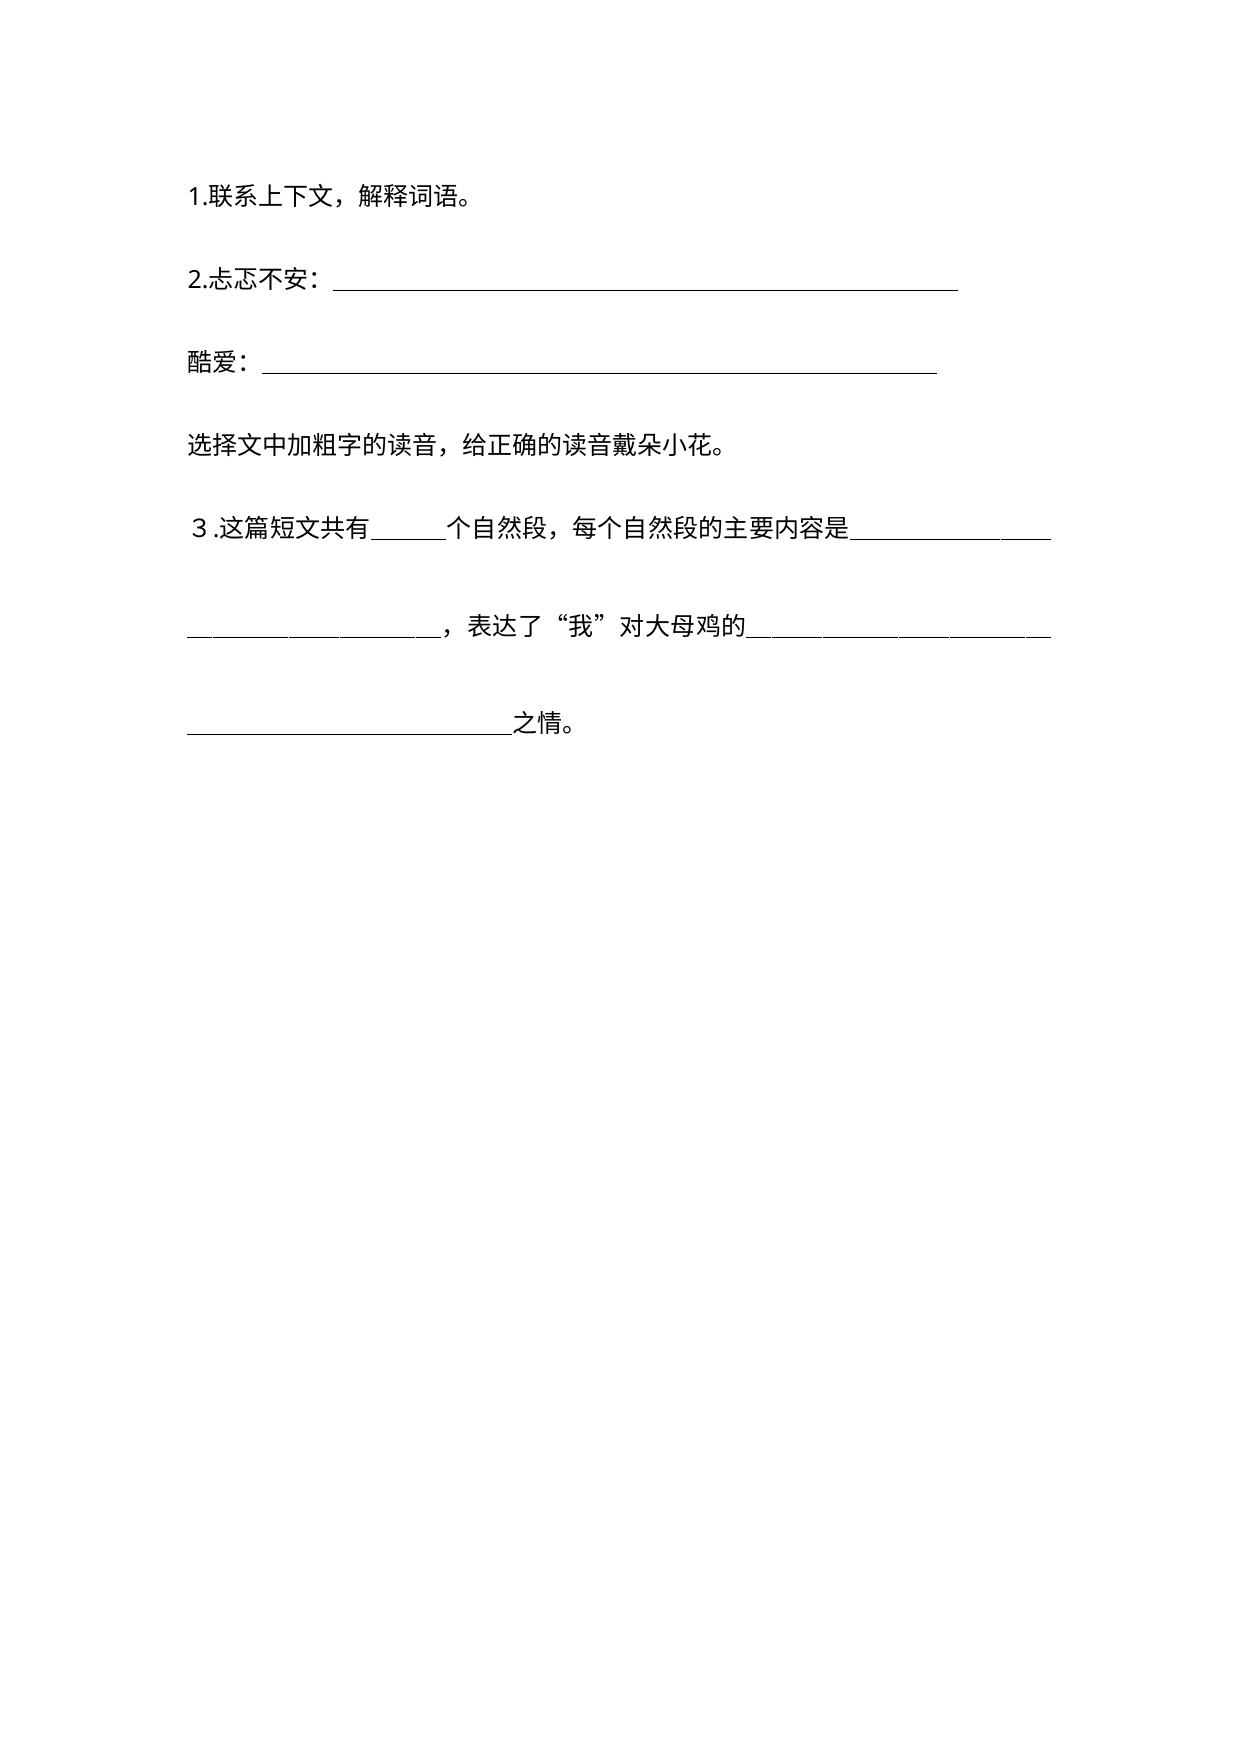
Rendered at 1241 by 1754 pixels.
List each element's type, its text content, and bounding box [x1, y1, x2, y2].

text 选择文中加粗字的读音，给正确的读音戴朵小花。 [187, 411, 1053, 476]
text 酷爱：＿＿＿＿＿＿＿＿＿＿＿＿＿＿＿＿＿＿＿＿＿＿＿＿＿＿＿ [187, 328, 1053, 393]
text ３.这篇短文共有＿＿＿个自然段，每个自然段的主要内容是＿＿＿＿＿＿＿＿＿＿＿＿＿＿＿＿＿＿，表达了“我”对大母鸡的＿＿＿＿＿＿＿＿＿＿＿＿＿＿＿＿＿＿＿＿＿＿＿＿＿之情。 [187, 494, 1053, 754]
text 2.忐忑不安：＿＿＿＿＿＿＿＿＿＿＿＿＿＿＿＿＿＿＿＿＿＿＿＿＿ [187, 245, 1053, 310]
text 1.联系上下文，解释词语。 [187, 162, 1053, 227]
